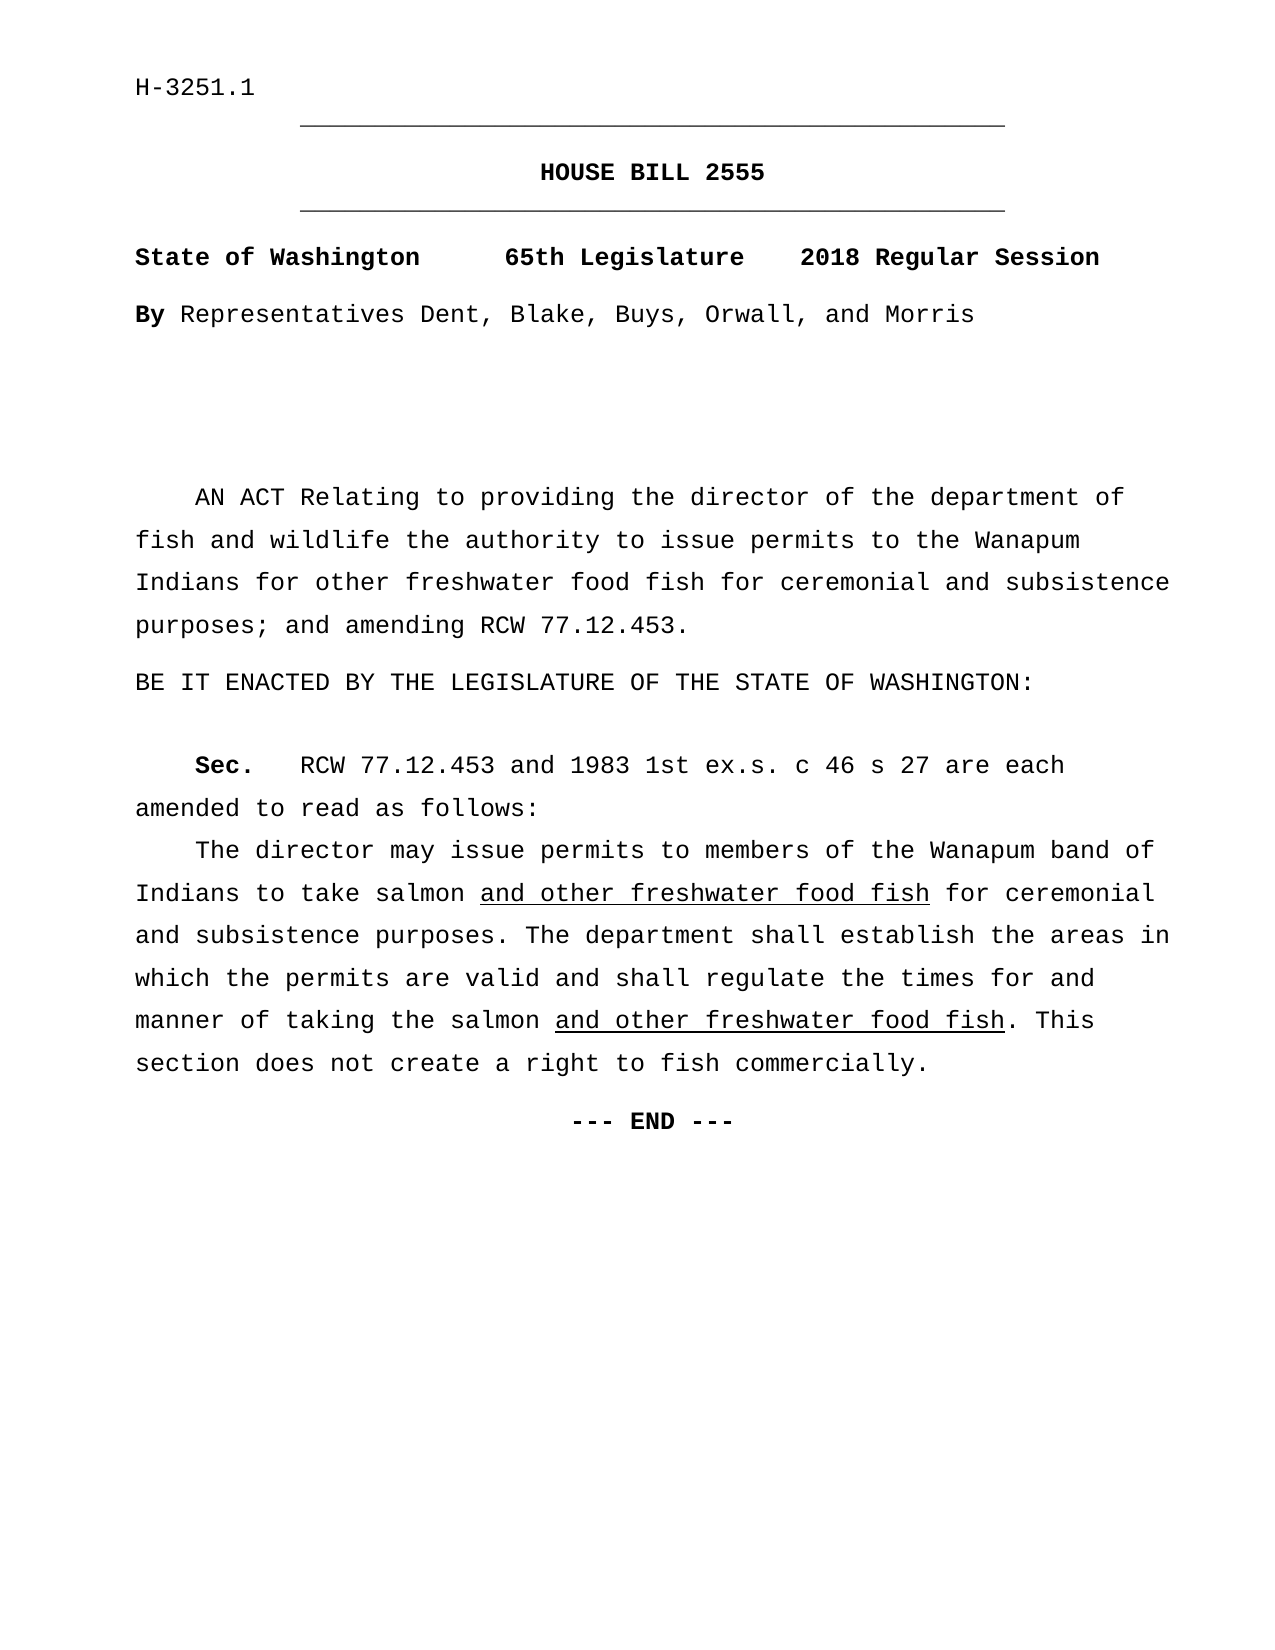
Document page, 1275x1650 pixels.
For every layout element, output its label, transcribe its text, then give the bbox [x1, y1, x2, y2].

text Sec. RCW 77.12.453 and 1983 1st ex.s. c 46 s 27 are each amended to read as follows: [135, 740, 1170, 825]
text _______________________________________________ [135, 103, 1170, 132]
text State of Washington 65th Legislature 2018 Regular Session [135, 245, 1170, 273]
text HOUSE BILL 2555 [135, 160, 1170, 188]
text By Representatives Dent, Blake, Buys, Orwall, and Morris [135, 302, 1170, 330]
text The director may issue permits to members of the Wanapum band of Indians to take salmon and other freshwater food fish for ceremonial and subsistence purposes. The department shall establish the areas in which the permits are valid and shall regulate the times for and manner of taking the salmon and other freshwater food fish. This section does not create a right to fish commercially. [135, 825, 1170, 1080]
text BE IT ENACTED BY THE LEGISLATURE OF THE STATE OF WASHINGTON: [135, 670, 1170, 698]
text _______________________________________________ [135, 188, 1170, 217]
text AN ACT Relating to providing the director of the department of fish and wildlife the authority to issue permits to the Wanapum Indians for other freshwater food fish for ceremonial and subsistence purposes; and amending RCW 77.12.453. [135, 472, 1170, 642]
text H-3251.1 [135, 75, 1170, 103]
text --- END --- [135, 1108, 1170, 1137]
